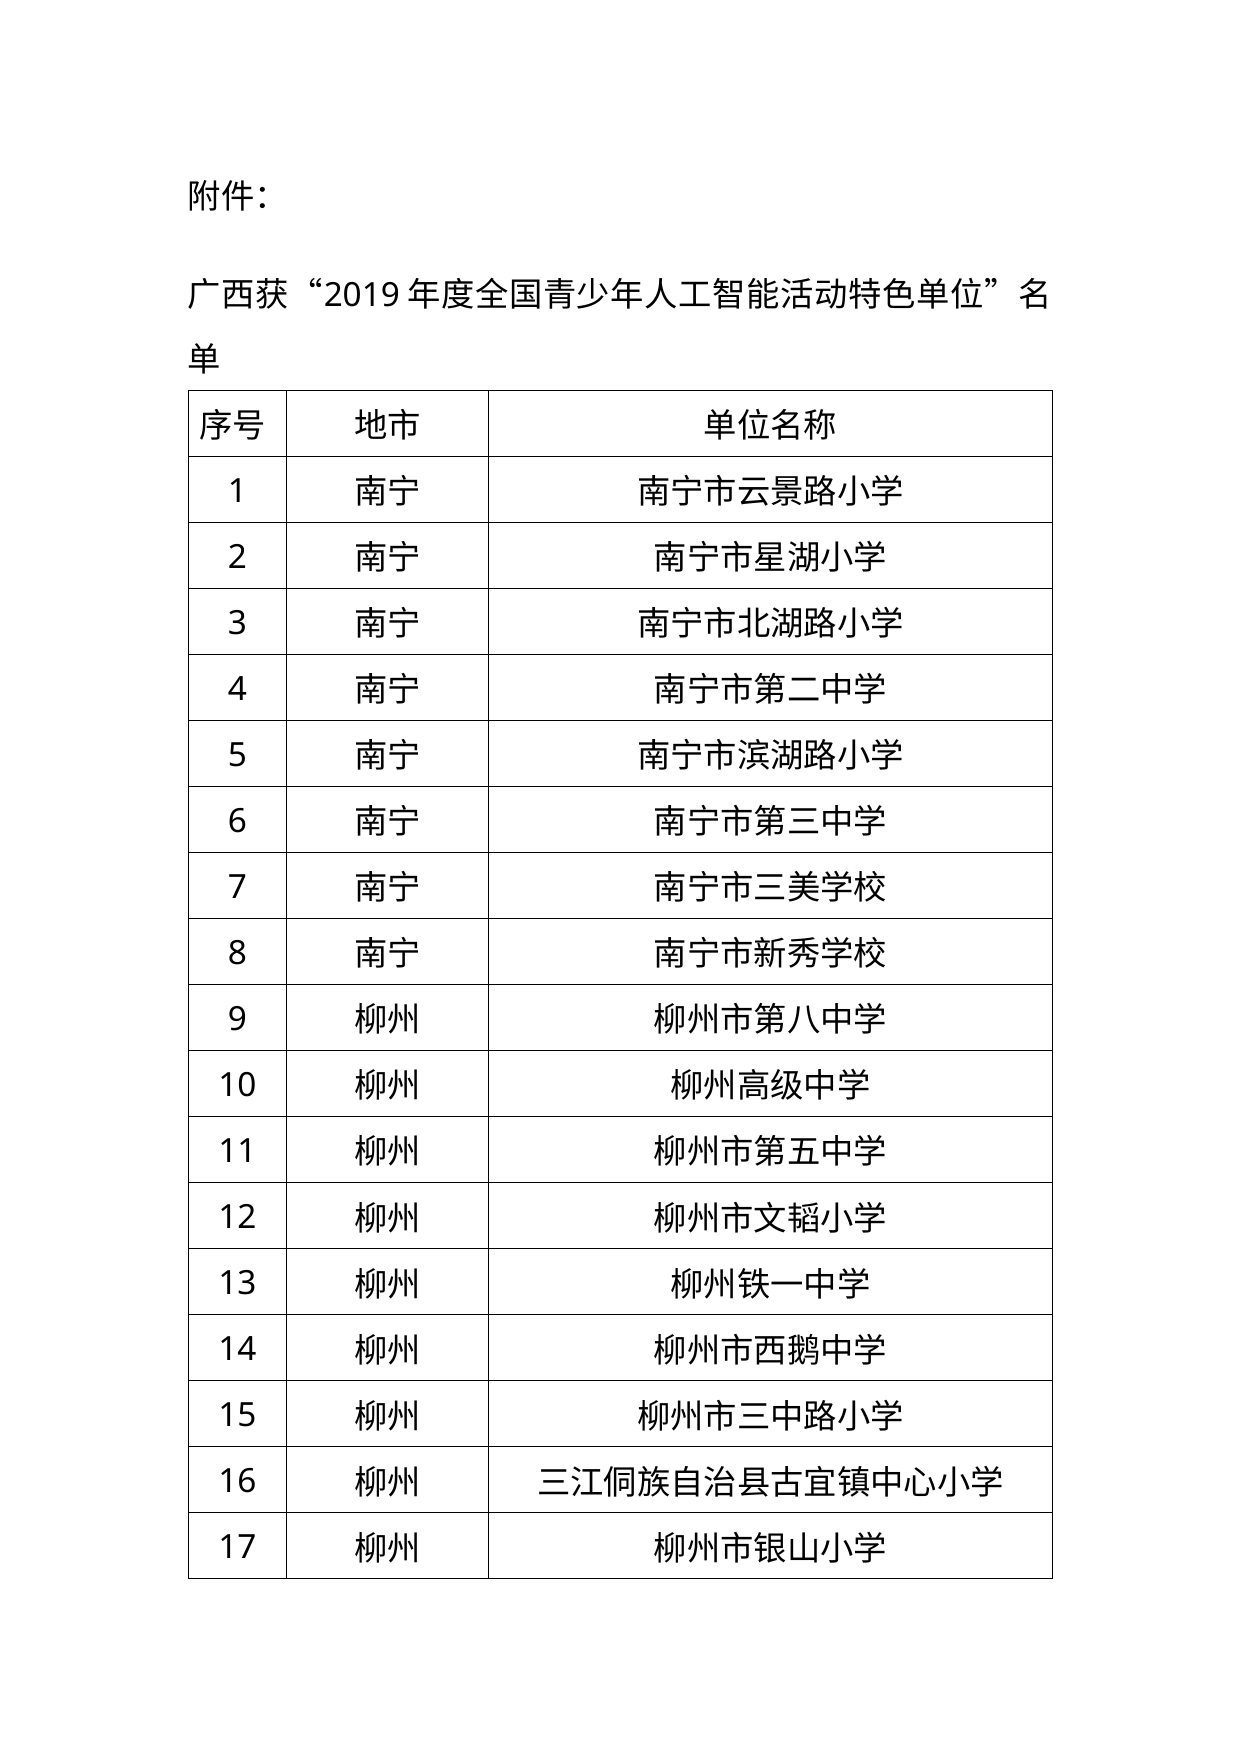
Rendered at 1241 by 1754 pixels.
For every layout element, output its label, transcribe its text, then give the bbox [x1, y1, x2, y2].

table_cell 南宁 [287, 721, 488, 786]
table_cell 南宁市云景路小学 [489, 457, 1052, 522]
table_cell 柳州市西鹅中学 [489, 1315, 1052, 1380]
table_cell 柳州铁一中学 [489, 1249, 1052, 1314]
table_cell 柳州市第八中学 [489, 985, 1052, 1050]
table_cell 柳州 [287, 1513, 488, 1578]
table_cell 南宁市第三中学 [489, 787, 1052, 852]
table_cell 南宁 [287, 787, 488, 852]
table_cell 13 [189, 1249, 286, 1314]
text 广西获“2019年度全国青少年人工智能活动特色单位”名单 [187, 259, 1053, 389]
table_header 单位名称 [489, 391, 1052, 456]
table_cell 柳州 [287, 1249, 488, 1314]
table_cell 17 [189, 1513, 286, 1578]
table_header 序号 [189, 391, 286, 456]
table_cell 15 [189, 1381, 286, 1446]
table_cell 7 [189, 853, 286, 918]
table_header 地市 [287, 391, 488, 456]
table_cell 16 [189, 1447, 286, 1512]
table_cell 南宁 [287, 457, 488, 522]
table_cell 柳州市三中路小学 [489, 1381, 1052, 1446]
table_cell 10 [189, 1051, 286, 1116]
table_cell 柳州高级中学 [489, 1051, 1052, 1116]
table_cell 南宁 [287, 589, 488, 654]
table_cell 柳州 [287, 1315, 488, 1380]
table_cell 南宁市三美学校 [489, 853, 1052, 918]
table_cell 南宁 [287, 655, 488, 720]
table_cell 三江侗族自治县古宜镇中心小学 [489, 1447, 1052, 1512]
table_cell 柳州 [287, 1183, 488, 1248]
table_cell 柳州市银山小学 [489, 1513, 1052, 1578]
table_cell 柳州 [287, 985, 488, 1050]
table_cell 南宁市新秀学校 [489, 919, 1052, 984]
table_cell 9 [189, 985, 286, 1050]
table_cell 4 [189, 655, 286, 720]
table_cell 1 [189, 457, 286, 522]
table_cell 南宁市第二中学 [489, 655, 1052, 720]
table_cell 南宁 [287, 523, 488, 588]
table_cell 南宁市滨湖路小学 [489, 721, 1052, 786]
table_cell 柳州 [287, 1447, 488, 1512]
table_cell 2 [189, 523, 286, 588]
table_cell 3 [189, 589, 286, 654]
table_cell 柳州 [287, 1381, 488, 1446]
table_cell 14 [189, 1315, 286, 1380]
table_cell 南宁 [287, 853, 488, 918]
table_cell 柳州 [287, 1051, 488, 1116]
table_cell 12 [189, 1183, 286, 1248]
table_cell 南宁 [287, 919, 488, 984]
table_cell 柳州市第五中学 [489, 1117, 1052, 1182]
table_cell 柳州市文韬小学 [489, 1183, 1052, 1248]
table_cell 5 [189, 721, 286, 786]
text 附件： [187, 162, 1053, 227]
table_cell 11 [189, 1117, 286, 1182]
table_cell 8 [189, 919, 286, 984]
table_cell 南宁市星湖小学 [489, 523, 1052, 588]
table_cell 柳州 [287, 1117, 488, 1182]
table_cell 6 [189, 787, 286, 852]
table_cell 南宁市北湖路小学 [489, 589, 1052, 654]
